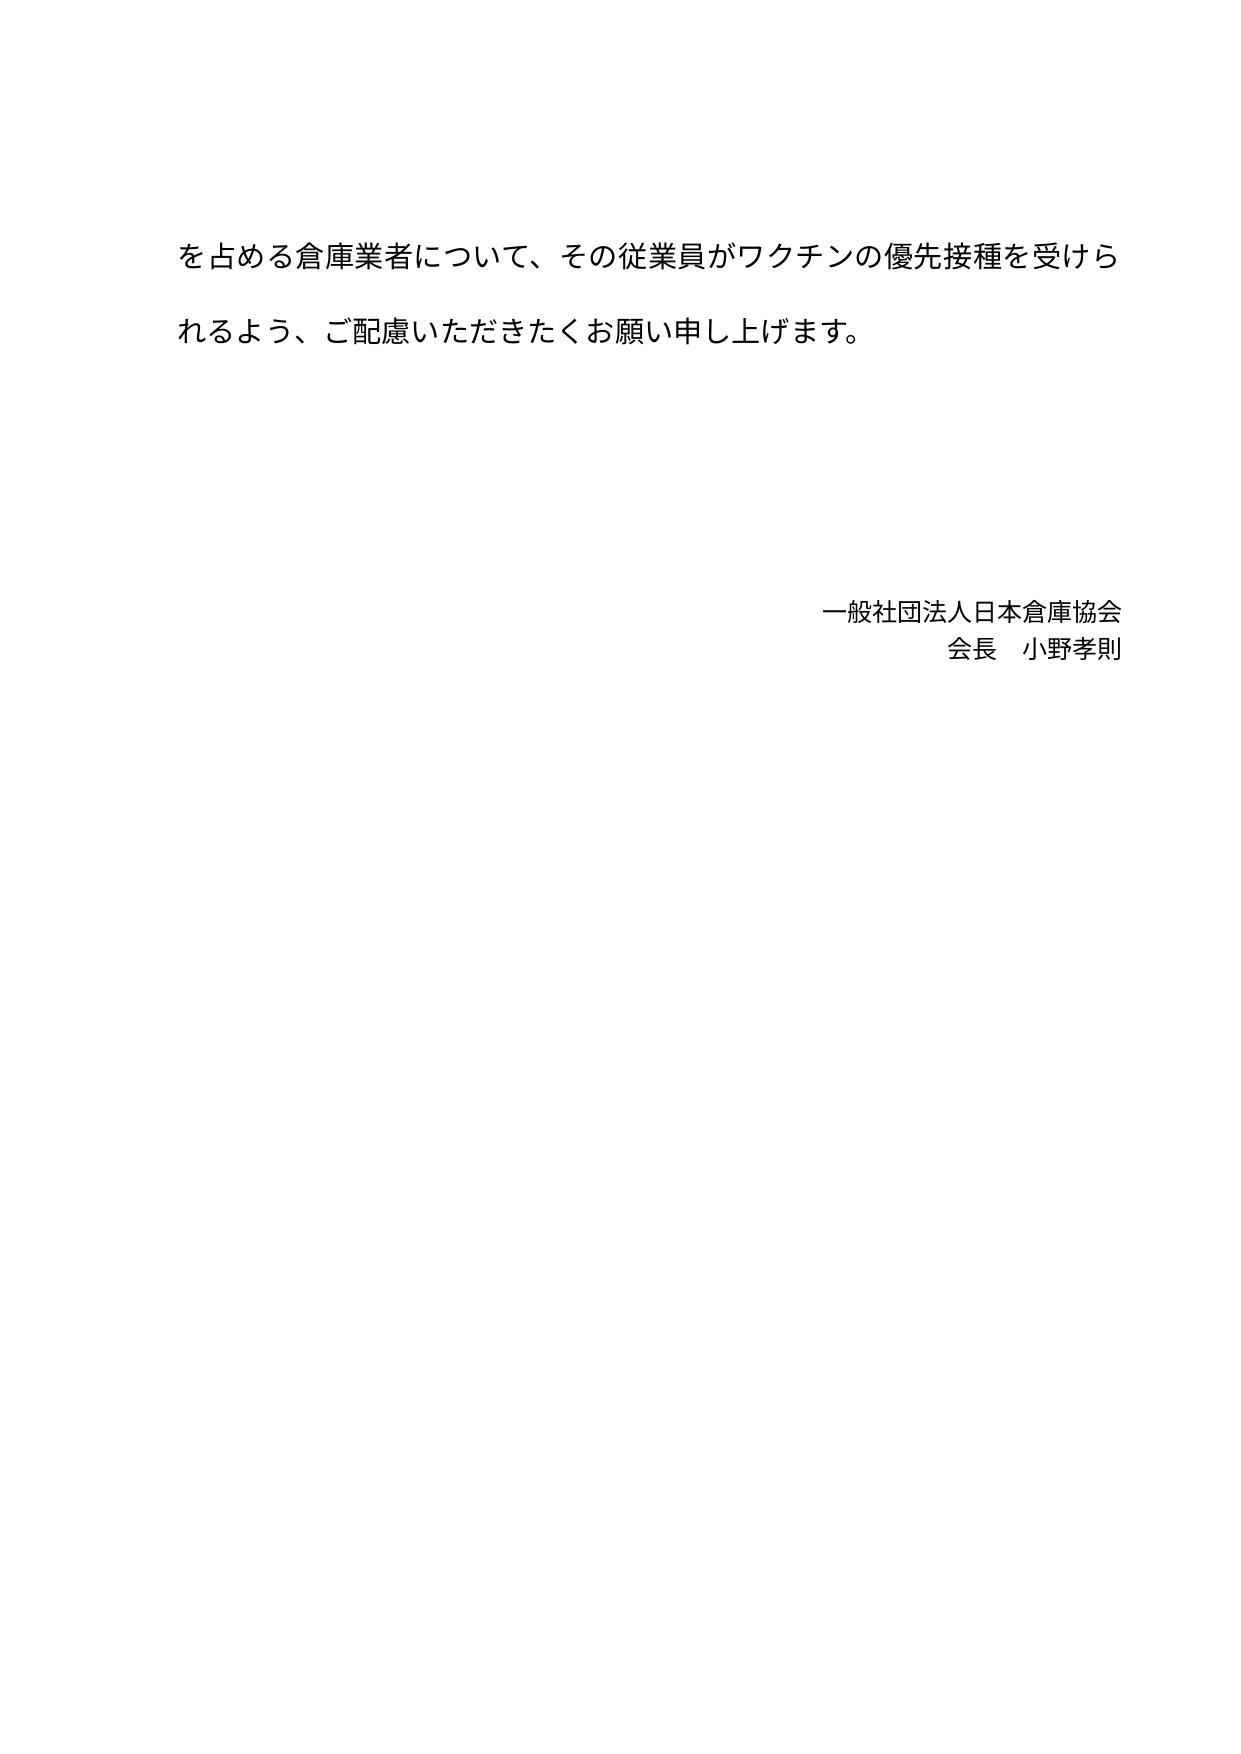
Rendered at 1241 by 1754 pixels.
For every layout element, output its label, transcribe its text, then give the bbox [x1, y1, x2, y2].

text 会長 小野孝則 [177, 629, 1122, 667]
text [177, 217, 1122, 367]
text 一般社団法人日本倉庫協会 [177, 592, 1122, 629]
